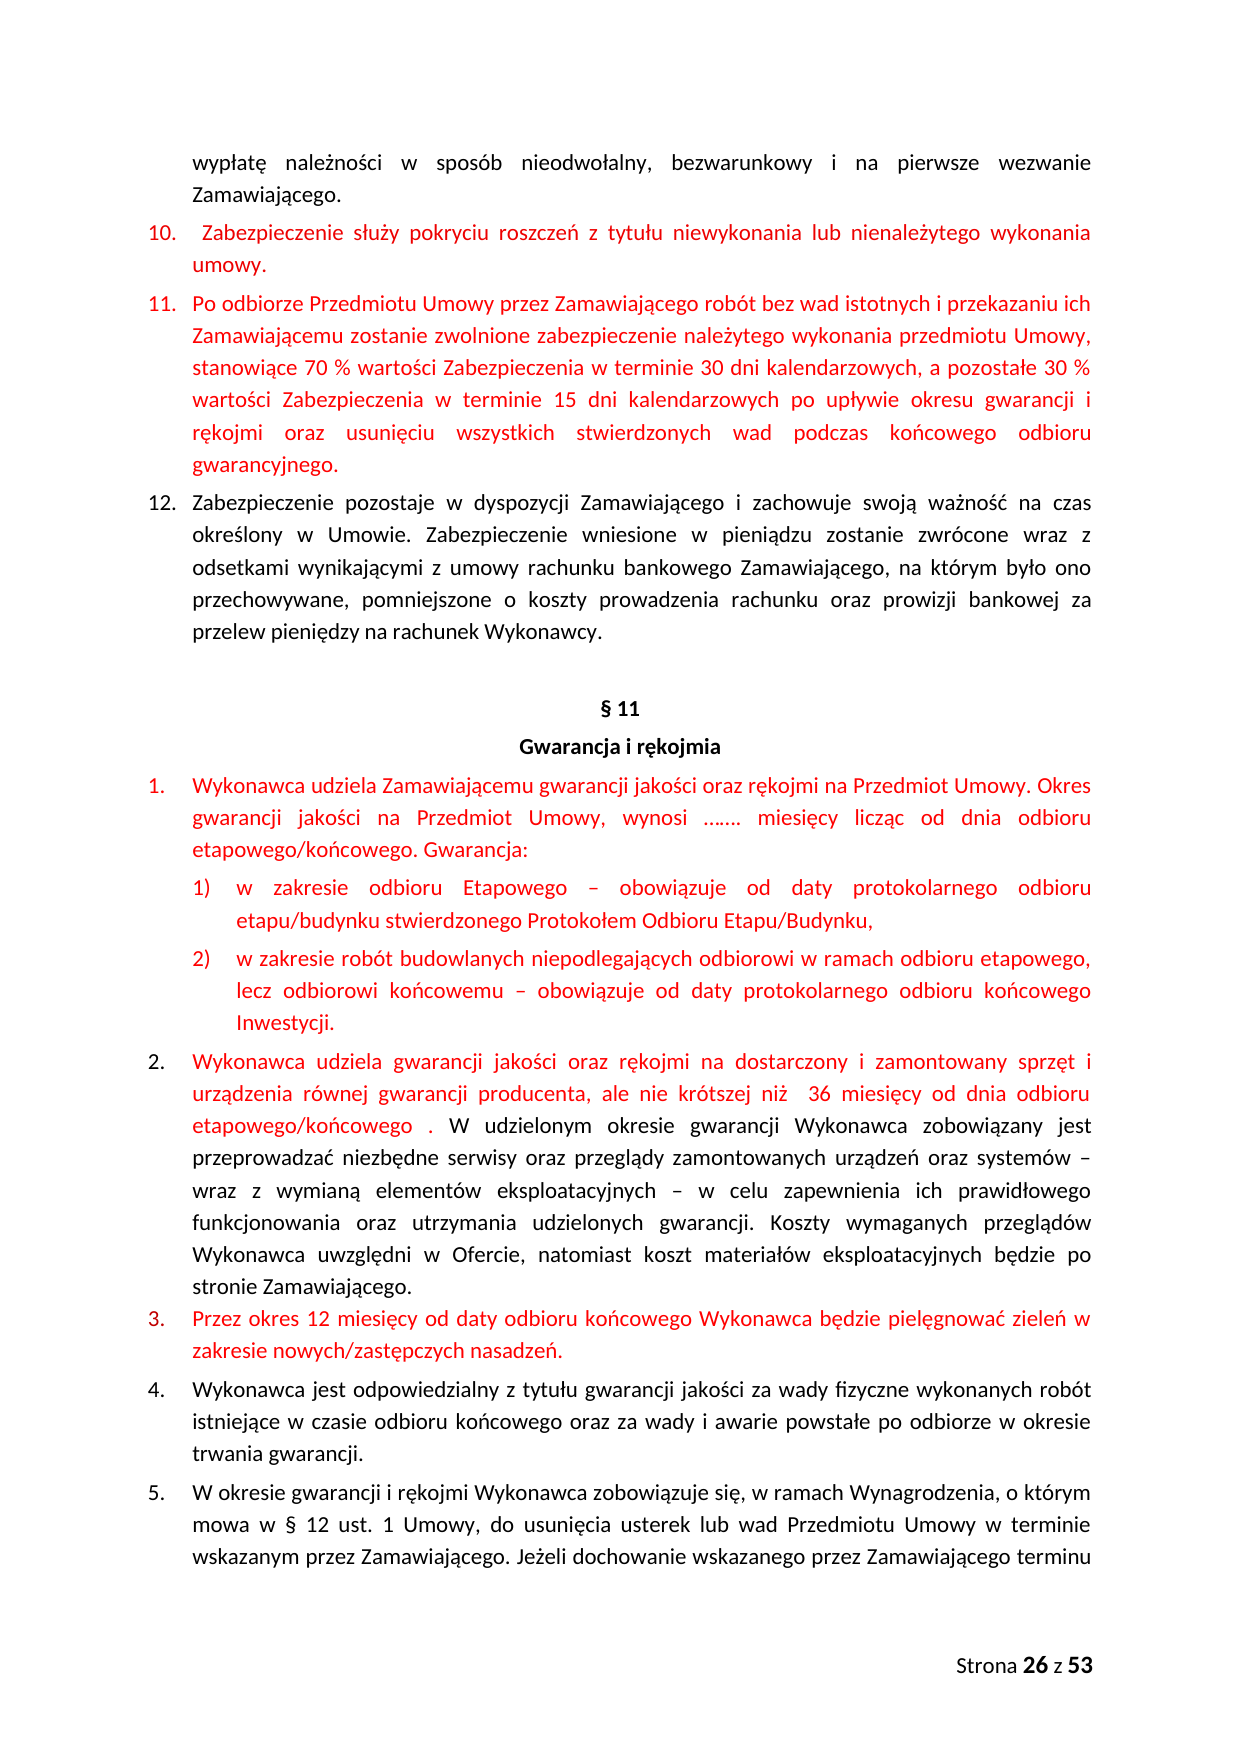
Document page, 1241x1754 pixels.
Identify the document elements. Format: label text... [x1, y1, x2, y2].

list w zakresie robót budowlanych niepodlegających odbiorowi w ramach odbioru etapowego, lecz odbiorowi końcowemu – obowiązuje od daty protokolarnego odbioru końcowego Inwestycji. [192, 944, 1093, 1037]
list Wykonawca jest odpowiedzialny z tytułu gwarancji jakości za wady fizyczne wykonanych robót istniejące w czasie odbioru końcowego oraz za wady i awarie powstałe po odbiorze w okresie trwania gwarancji. [148, 1375, 1093, 1467]
list Zabezpieczenie służy pokryciu roszczeń z tytułu niewykonania lub nienależytego wykonania umowy. [148, 218, 1093, 278]
list Przez okres 12 miesięcy od daty odbioru końcowego Wykonawca będzie pielęgnować zieleń w zakresie nowych/zastępczych nasadzeń. [148, 1304, 1093, 1365]
text Gwarancja i rękojmia [148, 732, 1093, 760]
list Zabezpieczenie pozostaje w dyspozycji Zamawiającego i zachowuje swoją ważność na czas określony w Umowie. Zabezpieczenie wniesione w pieniądzu zostanie zwrócone wraz z odsetkami wynikającymi z umowy rachunku bankowego Zamawiającego, na którym było ono przechowywane, pomniejszone o koszty prowadzenia rachunku oraz prowizji bankowej za przelew pieniędzy na rachunek Wykonawcy. [148, 488, 1093, 645]
list Wykonawca udziela Zamawiającemu gwarancji jakości oraz rękojmi na Przedmiot Umowy. Okres gwarancji jakości na Przedmiot Umowy, wynosi ……. miesięcy licząc od dnia odbioru etapowego/końcowego. Gwarancja: [148, 771, 1093, 863]
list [148, 1478, 1093, 1570]
list w zakresie odbioru Etapowego – obowiązuje od daty protokolarnego odbioru etapu/budynku stwierdzonego Protokołem Odbioru Etapu/Budynku, [192, 873, 1093, 934]
list Po odbiorze Przedmiotu Umowy przez Zamawiającego robót bez wad istotnych i przekazaniu ich Zamawiającemu zostanie zwolnione zabezpieczenie należytego wykonania przedmiotu Umowy, stanowiące 70 % wartości Zabezpieczenia w terminie 30 dni kalendarzowych, a pozostałe 30 % wartości Zabezpieczenia w terminie 15 dni kalendarzowych po upływie okresu gwarancji i rękojmi oraz usunięciu wszystkich stwierdzonych wad podczas końcowego odbioru gwarancyjnego. [148, 289, 1093, 478]
text § 11 [148, 694, 1093, 722]
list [148, 148, 1093, 208]
list Wykonawca udziela gwarancji jakości oraz rękojmi na dostarczony i zamontowany sprzęt i urządzenia równej gwarancji producenta, ale nie krótszej niż 36 miesięcy od dnia odbioru etapowego/końcowego . W udzielonym okresie gwarancji Wykonawca zobowiązany jest przeprowadzać niezbędne serwisy oraz przeglądy zamontowanych urządzeń oraz systemów – wraz z wymianą elementów eksploatacyjnych – w celu zapewnienia ich prawidłowego funkcjonowania oraz utrzymania udzielonych gwarancji. Koszty wymaganych przeglądów Wykonawca uwzględni w Ofercie, natomiast koszt materiałów eksploatacyjnych będzie po stronie Zamawiającego. [148, 1047, 1093, 1300]
